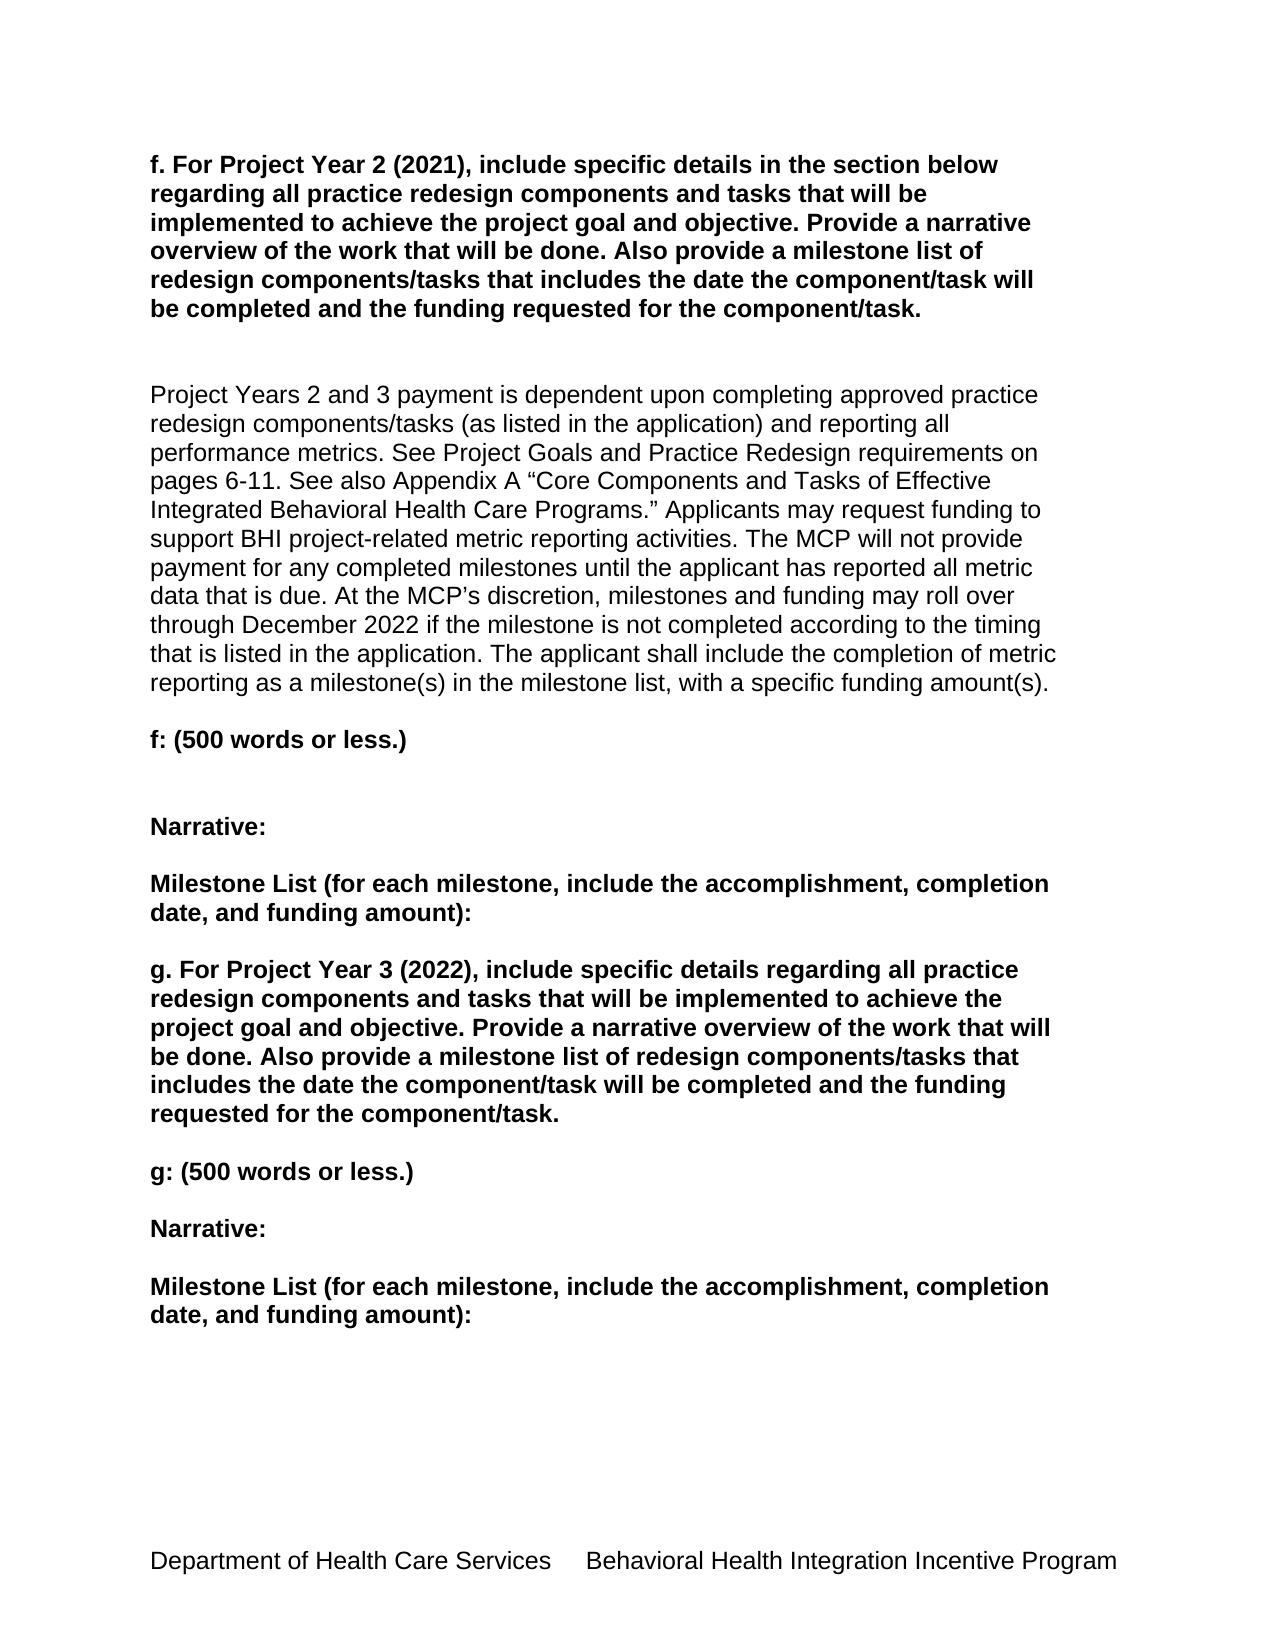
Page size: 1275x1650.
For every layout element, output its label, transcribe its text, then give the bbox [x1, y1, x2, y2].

text Project Years 2 and 3 payment is dependent upon completing approved practice redesign components/tasks (as listed in the application) and reporting all performance metrics. See Project Goals and Practice Redesign requirements on pages 6-11. See also Appendix A “Core Components and Tasks of Effective Integrated Behavioral Health Care Programs.” Applicants may request funding to support BHI project-related metric reporting activities. The MCP will not provide payment for any completed milestones until the applicant has reported all metric data that is due. At the MCP’s discretion, milestones and funding may roll over through December 2022 if the milestone is not completed according to the timing that is listed in the application. The applicant shall include the completion of metric reporting as a milestone(s) in the milestone list, with a specific funding amount(s). [150, 380, 1059, 697]
text f: (500 words or less.) [150, 725, 1059, 754]
text Milestone List (for each milestone, include the accomplishment, completion date, and funding amount): [150, 869, 1059, 927]
text Milestone List (for each milestone, include the accomplishment, completion date, and funding amount): [150, 1272, 1059, 1329]
text Narrative: [150, 1214, 1059, 1243]
text Narrative: [150, 812, 1059, 840]
text g. For Project Year 3 (2022), include specific details regarding all practice redesign components and tasks that will be implemented to achieve the project goal and objective. Provide a narrative overview of the work that will be done. Also provide a milestone list of redesign components/tasks that includes the date the component/task will be completed and the funding requested for the component/task. [150, 955, 1059, 1128]
text g: (500 words or less.) [150, 1157, 1059, 1185]
text f. For Project Year 2 (2021), include specific details in the section below regarding all practice redesign components and tasks that will be implemented to achieve the project goal and objective. Provide a narrative overview of the work that will be done. Also provide a milestone list of redesign components/tasks that includes the date the component/task will be completed and the funding requested for the component/task. [150, 150, 1059, 322]
